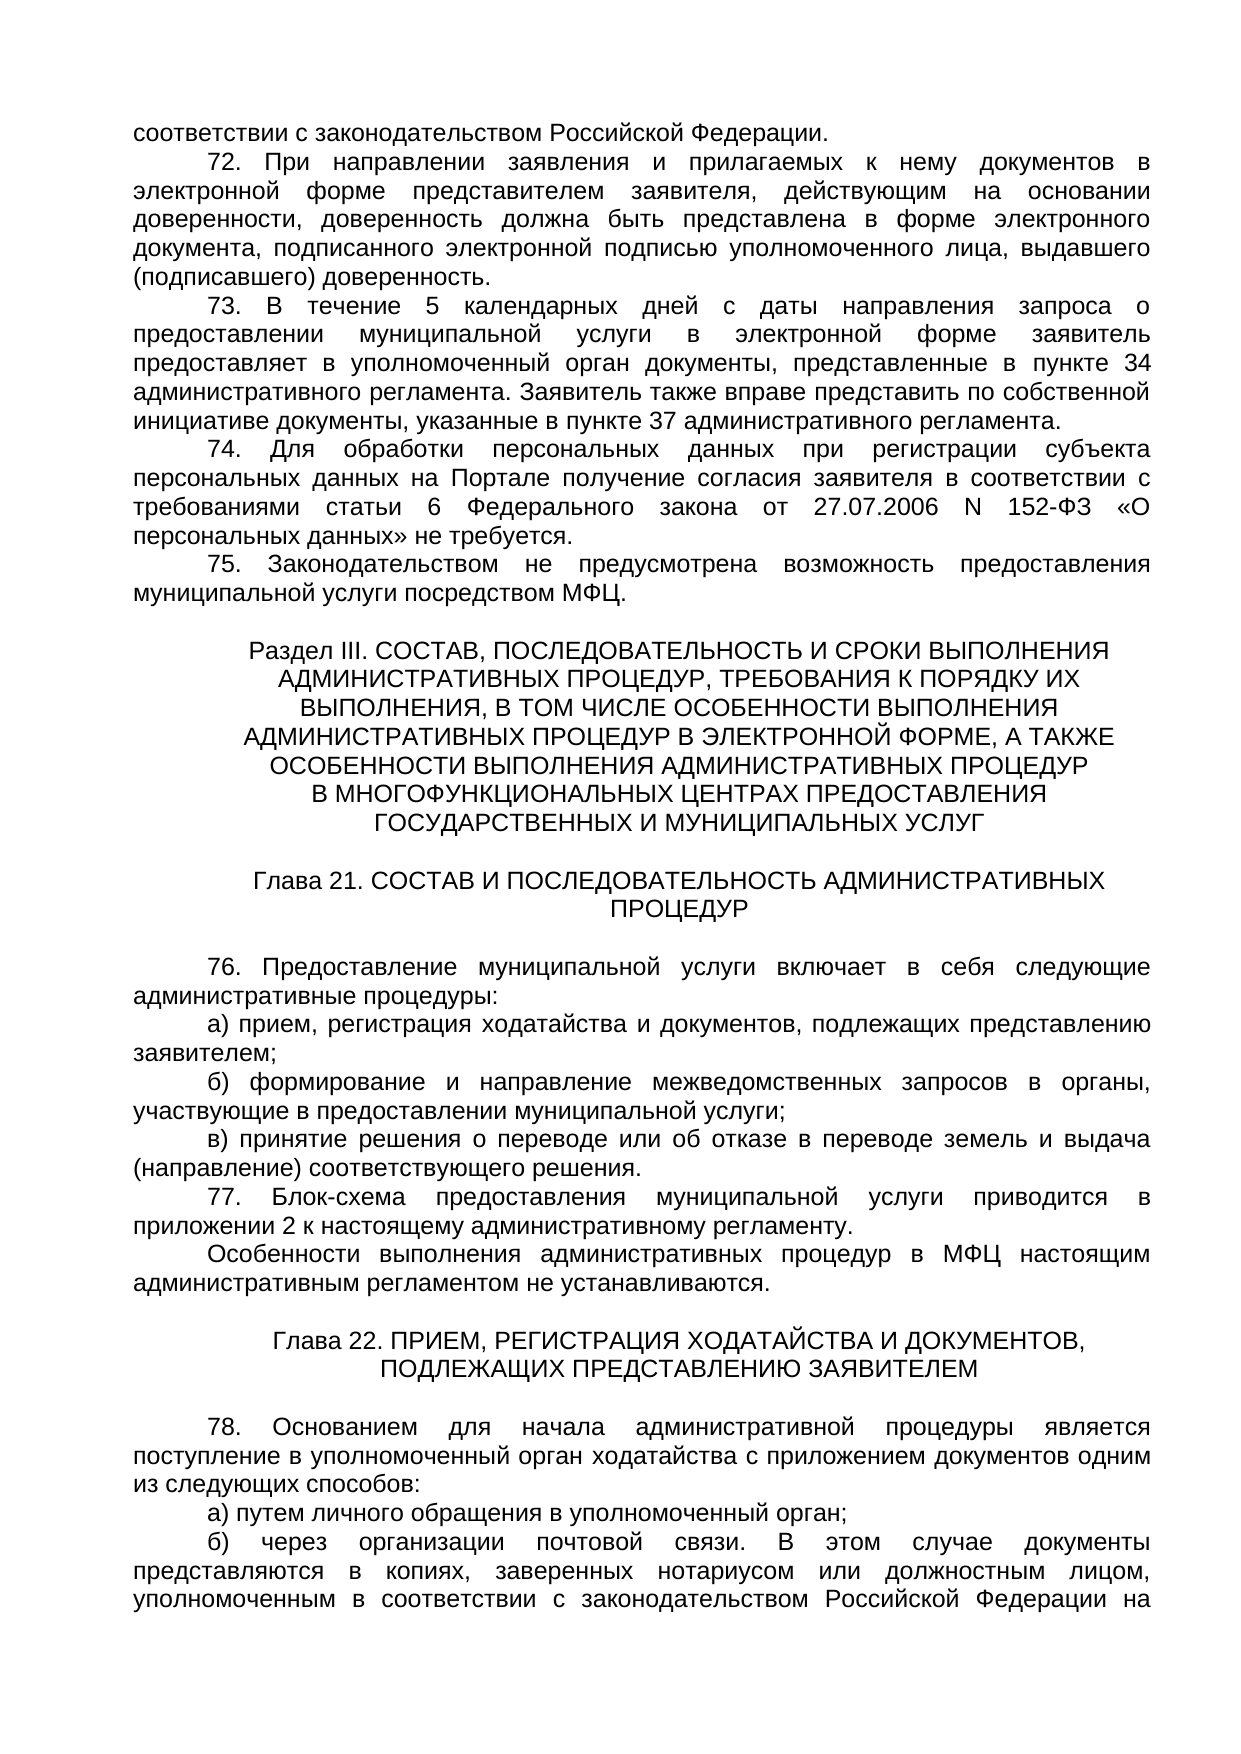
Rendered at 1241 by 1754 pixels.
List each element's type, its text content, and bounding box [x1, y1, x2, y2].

text Особенности выполнения административных процедур в МФЦ настоящим административным регламентом не устанавливаются. [133, 1239, 1152, 1297]
text 76. Предоставление муниципальной услуги включает в себя следующие административные процедуры: [133, 952, 1152, 1009]
text 74. Для обработки персональных данных при регистрации субъекта персональных данных на Портале получение согласия заявителя в соответствии с требованиями статьи 6 Федерального закона от 27.07.2006 N 152-ФЗ «О персональных данных» не требуется. [133, 434, 1152, 549]
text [133, 118, 1152, 147]
text В МНОГОФУНКЦИОНАЛЬНЫХ ЦЕНТРАХ ПРЕДОСТАВЛЕНИЯ [133, 779, 1152, 808]
text в) принятие решения о переводе или об отказе в переводе земель и выдача (направление) соответствующего решения. [133, 1124, 1152, 1182]
text Глава 21. СОСТАВ И ПОСЛЕДОВАТЕЛЬНОСТЬ АДМИНИСТРАТИВНЫХ [133, 866, 1152, 894]
text Раздел III. СОСТАВ, ПОСЛЕДОВАТЕЛЬНОСТЬ И СРОКИ ВЫПОЛНЕНИЯ [133, 636, 1152, 664]
text 78. Основанием для начала административной процедуры является поступление в уполномоченный орган ходатайства с приложением документов одним из следующих способов: [133, 1412, 1152, 1498]
text 75. Законодательством не предусмотрена возможность предоставления муниципальной услуги посредством МФЦ. [133, 549, 1152, 607]
text 73. В течение 5 календарных дней с даты направления запроса о предоставлении муниципальной услуги в электронной форме заявитель предоставляет в уполномоченный орган документы, представленные в пункте 34 административного регламента. Заявитель также вправе представить по собственной инициативе документы, указанные в пункте 37 административного регламента. [133, 291, 1152, 434]
text ГОСУДАРСТВЕННЫХ И МУНИЦИПАЛЬНЫХ УСЛУГ [133, 808, 1152, 837]
text а) прием, регистрация ходатайства и документов, подлежащих представлению заявителем; [133, 1009, 1152, 1067]
text 77. Блок-схема предоставления муниципальной услуги приводится в приложении 2 к настоящему административному регламенту. [133, 1182, 1152, 1239]
text б) формирование и направление межведомственных запросов в органы, участвующие в предоставлении муниципальной услуги; [133, 1067, 1152, 1124]
text ОСОБЕННОСТИ ВЫПОЛНЕНИЯ АДМИНИСТРАТИВНЫХ ПРОЦЕДУР [133, 751, 1152, 779]
text Глава 22. ПРИЕМ, РЕГИСТРАЦИЯ ХОДАТАЙСТВА И ДОКУМЕНТОВ, [133, 1326, 1152, 1354]
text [133, 1527, 1152, 1613]
text АДМИНИСТРАТИВНЫХ ПРОЦЕДУР В ЭЛЕКТРОННОЙ ФОРМЕ, А ТАКЖЕ [133, 722, 1152, 751]
text ПОДЛЕЖАЩИХ ПРЕДСТАВЛЕНИЮ ЗАЯВИТЕЛЕМ [133, 1354, 1152, 1383]
text а) путем личного обращения в уполномоченный орган; [133, 1498, 1152, 1527]
text АДМИНИСТРАТИВНЫХ ПРОЦЕДУР, ТРЕБОВАНИЯ К ПОРЯДКУ ИХ [133, 664, 1152, 693]
text 72. При направлении заявления и прилагаемых к нему документов в электронной форме представителем заявителя, действующим на основании доверенности, доверенность должна быть представлена в форме электронного документа, подписанного электронной подписью уполномоченного лица, выдавшего (подписавшего) доверенность. [133, 147, 1152, 291]
text ПРОЦЕДУР [133, 894, 1152, 923]
text ВЫПОЛНЕНИЯ, В ТОМ ЧИСЛЕ ОСОБЕННОСТИ ВЫПОЛНЕНИЯ [133, 693, 1152, 722]
